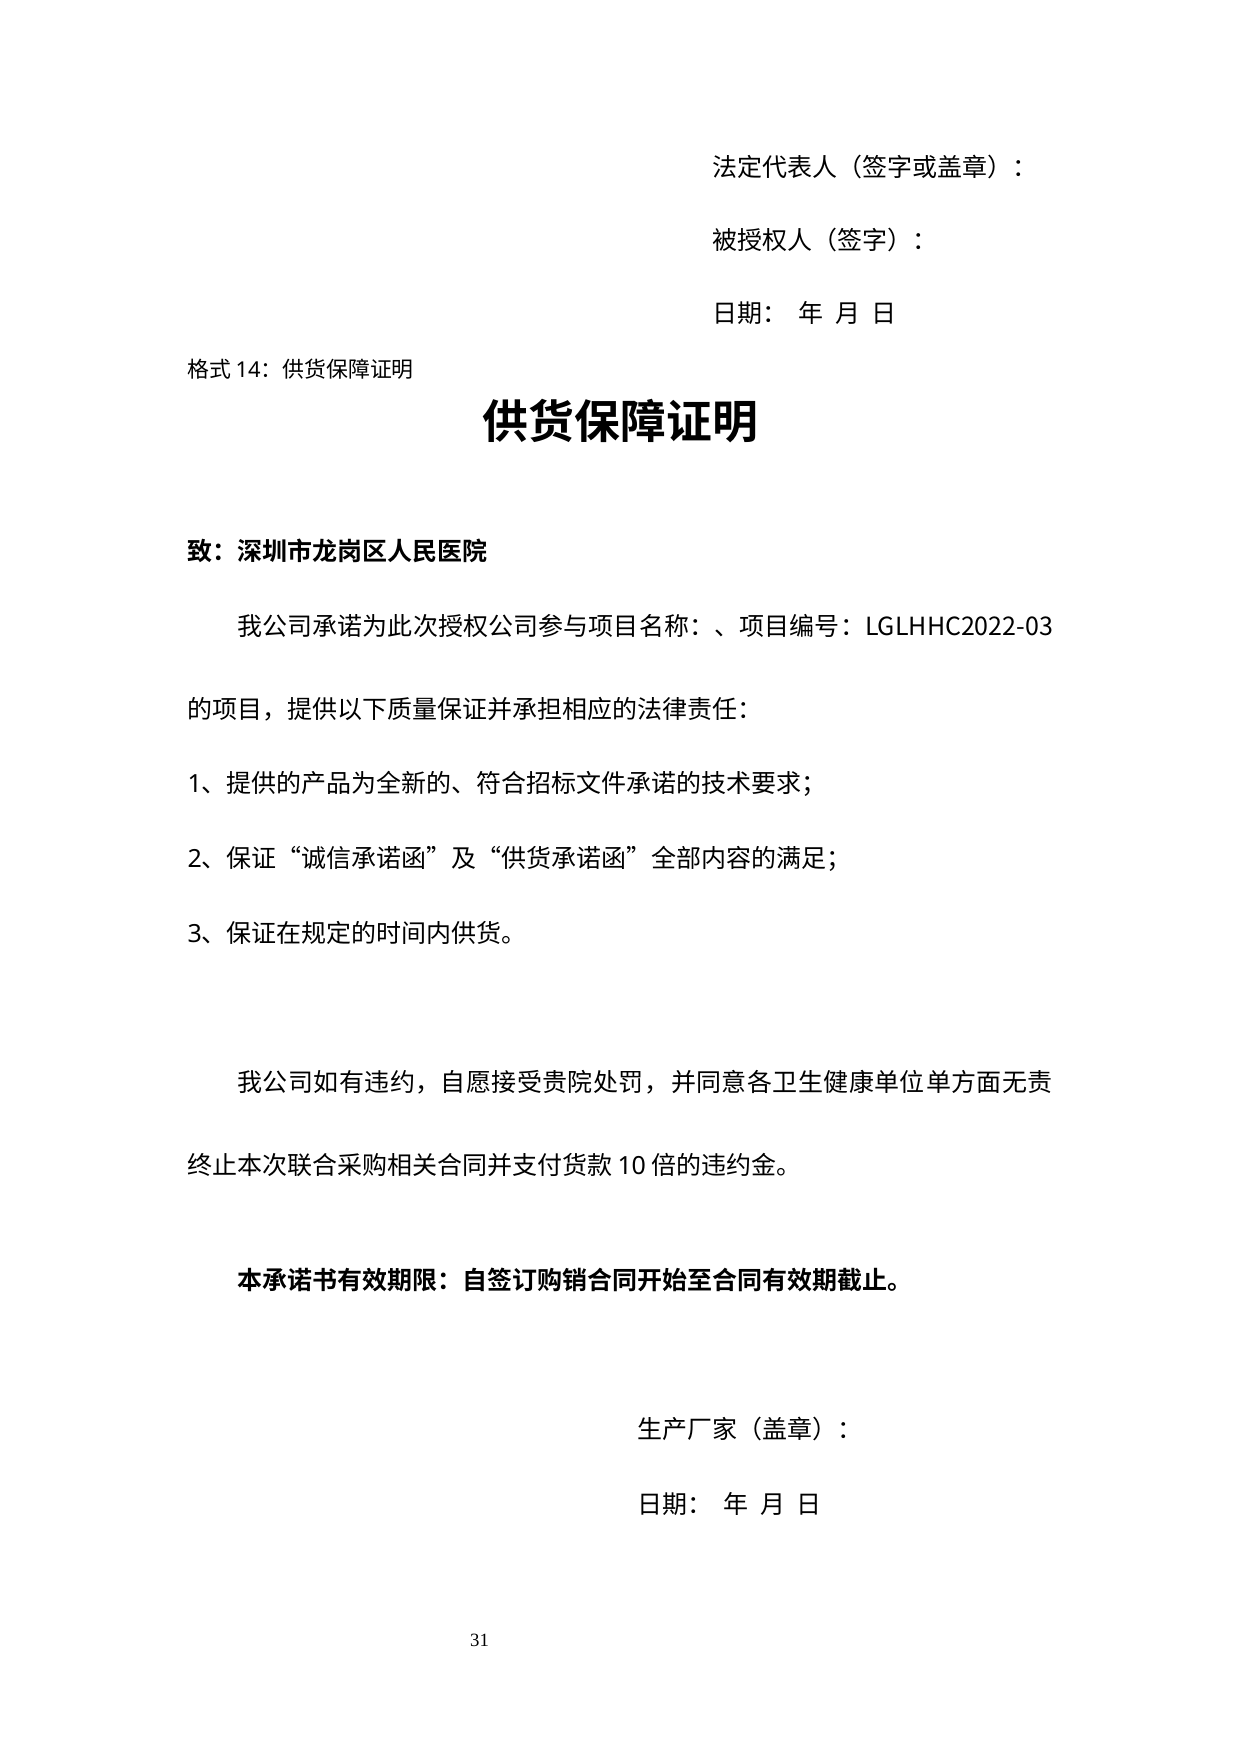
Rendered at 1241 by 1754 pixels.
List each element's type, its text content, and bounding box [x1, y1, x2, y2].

list 提供的产品为全新的、符合招标文件承诺的技术要求； [187, 749, 1053, 815]
text 我公司承诺为此次授权公司参与项目名称：、项目编号：LGLHHC2022-03的项目，提供以下质量保证并承担相应的法律责任： [187, 592, 1053, 740]
text 被授权人（签字）： [187, 206, 1053, 272]
text 法定代表人（签字或盖章）： [187, 133, 1053, 199]
text 格式14：供货保障证明 [187, 352, 944, 385]
text 供货保障证明 [187, 385, 1053, 451]
text 本承诺书有效期限：自签订购销合同开始至合同有效期截止。 [187, 1245, 1053, 1311]
list 保证“诚信承诺函”及“供货承诺函”全部内容的满足； [187, 824, 1053, 890]
text 日期： 年 月 日 [187, 279, 1053, 345]
text 生产厂家（盖章）： [187, 1394, 1053, 1460]
list 保证在规定的时间内供货。 [187, 899, 1053, 965]
text 我公司如有违约，自愿接受贵院处罚，并同意各卫生健康单位单方面无责终止本次联合采购相关合同并支付货款10倍的违约金。 [187, 1048, 1053, 1196]
text 致：深圳市龙岗区人民医院 [187, 517, 1053, 583]
text 日期： 年 月 日 [187, 1469, 1053, 1535]
